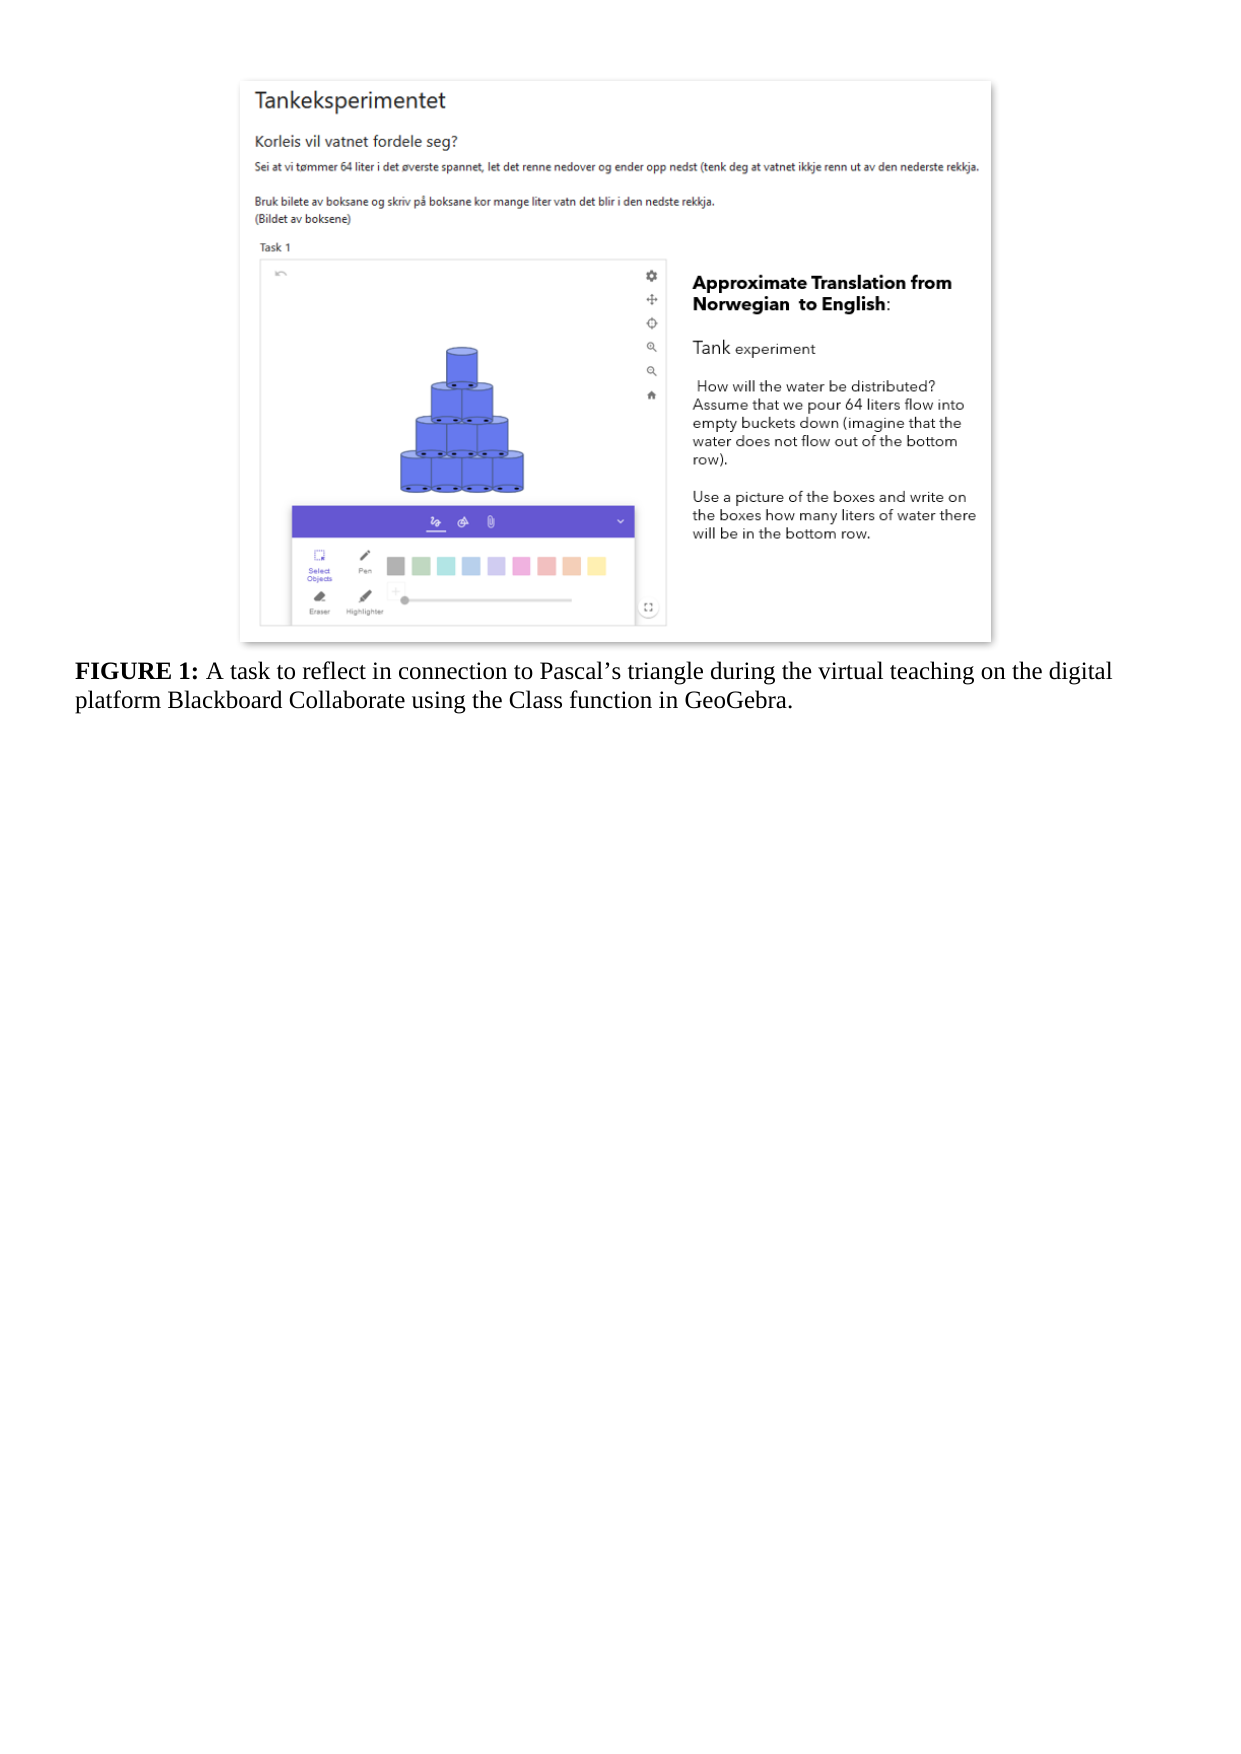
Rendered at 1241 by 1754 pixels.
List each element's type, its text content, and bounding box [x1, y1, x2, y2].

picture [240, 81, 991, 642]
text FIGURE 1: A task to reflect in connection to Pascal’s triangle during the virtual teaching on the digital platform Blackboard Collaborate using the Class function in GeoGebra. [75, 656, 1165, 714]
